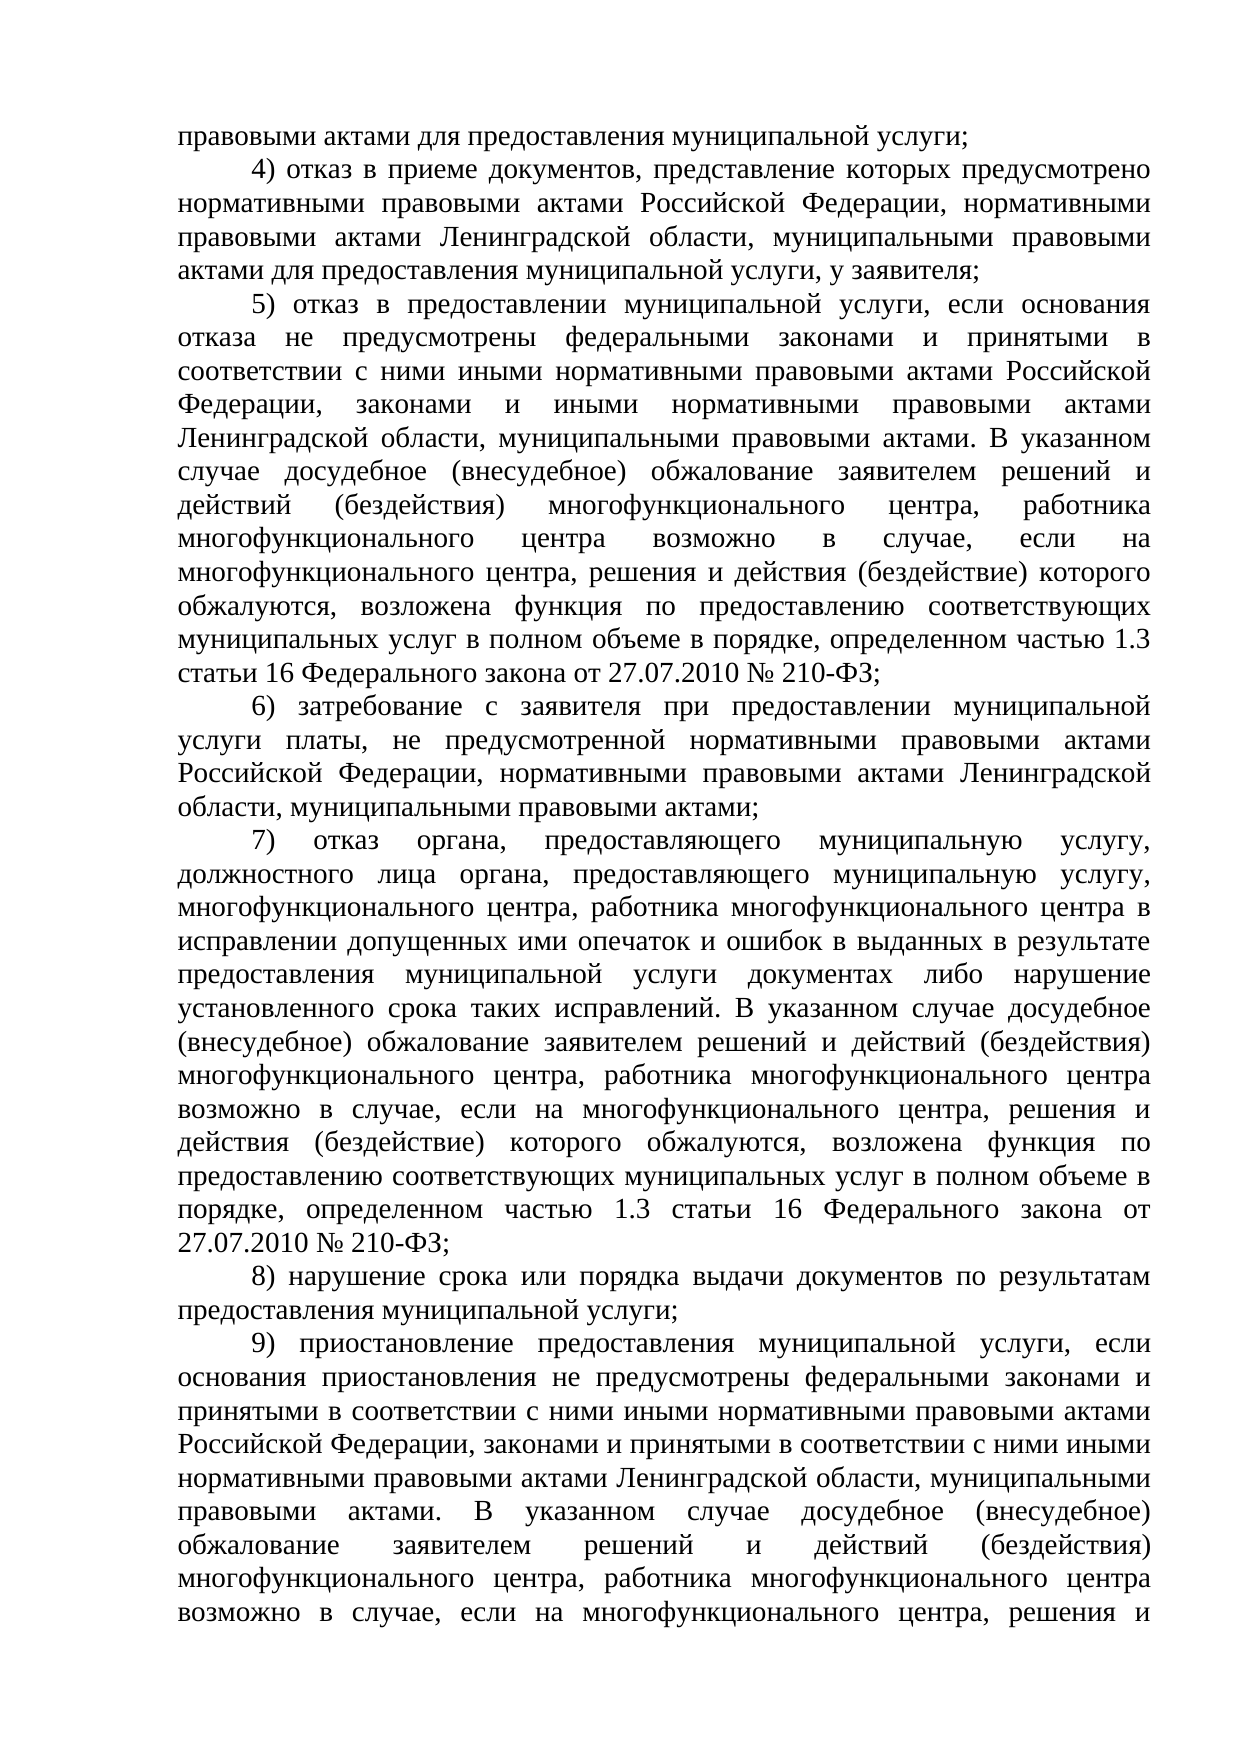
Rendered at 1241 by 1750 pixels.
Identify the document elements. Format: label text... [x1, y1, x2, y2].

text 7) отказ органа, предоставляющего муниципальную услугу, должностного лица органа, предоставляющего муниципальную услугу, многофункционального центра, работника многофункционального центра в исправлении допущенных ими опечаток и ошибок в выданных в результате предоставления муниципальной услуги документах либо нарушение установленного срока таких исправлений. В указанном случае досудебное (внесудебное) обжалование заявителем решений и действий (бездействия) многофункционального центра, работника многофункционального центра возможно в случае, если на многофункционального центра, решения и действия (бездействие) которого обжалуются, возложена функция по предоставлению соответствующих муниципальных услуг в полном объеме в порядке, определенном частью 1.3 статьи 16 Федерального закона от 27.07.2010 № 210-ФЗ; [177, 822, 1152, 1258]
text 8) нарушение срока или порядка выдачи документов по результатам предоставления муниципальной услуги; [177, 1258, 1152, 1326]
text 6) затребование с заявителя при предоставлении муниципальной услуги платы, не предусмотренной нормативными правовыми актами Российской Федерации, нормативными правовыми актами Ленинградской области, муниципальными правовыми актами; [177, 688, 1152, 822]
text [177, 118, 1152, 152]
text 4) отказ в приеме документов, представление которых предусмотрено нормативными правовыми актами Российской Федерации, нормативными правовыми актами Ленинградской области, муниципальными правовыми актами для предоставления муниципальной услуги, у заявителя; [177, 152, 1152, 286]
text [177, 1326, 1152, 1627]
text 5) отказ в предоставлении муниципальной услуги, если основания отказа не предусмотрены федеральными законами и принятыми в соответствии с ними иными нормативными правовыми актами Российской Федерации, законами и иными нормативными правовыми актами Ленинградской области, муниципальными правовыми актами. В указанном случае досудебное (внесудебное) обжалование заявителем решений и действий (бездействия) многофункционального центра, работника многофункционального центра возможно в случае, если на многофункционального центра, решения и действия (бездействие) которого обжалуются, возложена функция по предоставлению соответствующих муниципальных услуг в полном объеме в порядке, определенном частью 1.3 статьи 16 Федерального закона от 27.07.2010 № 210-ФЗ; [177, 286, 1152, 688]
